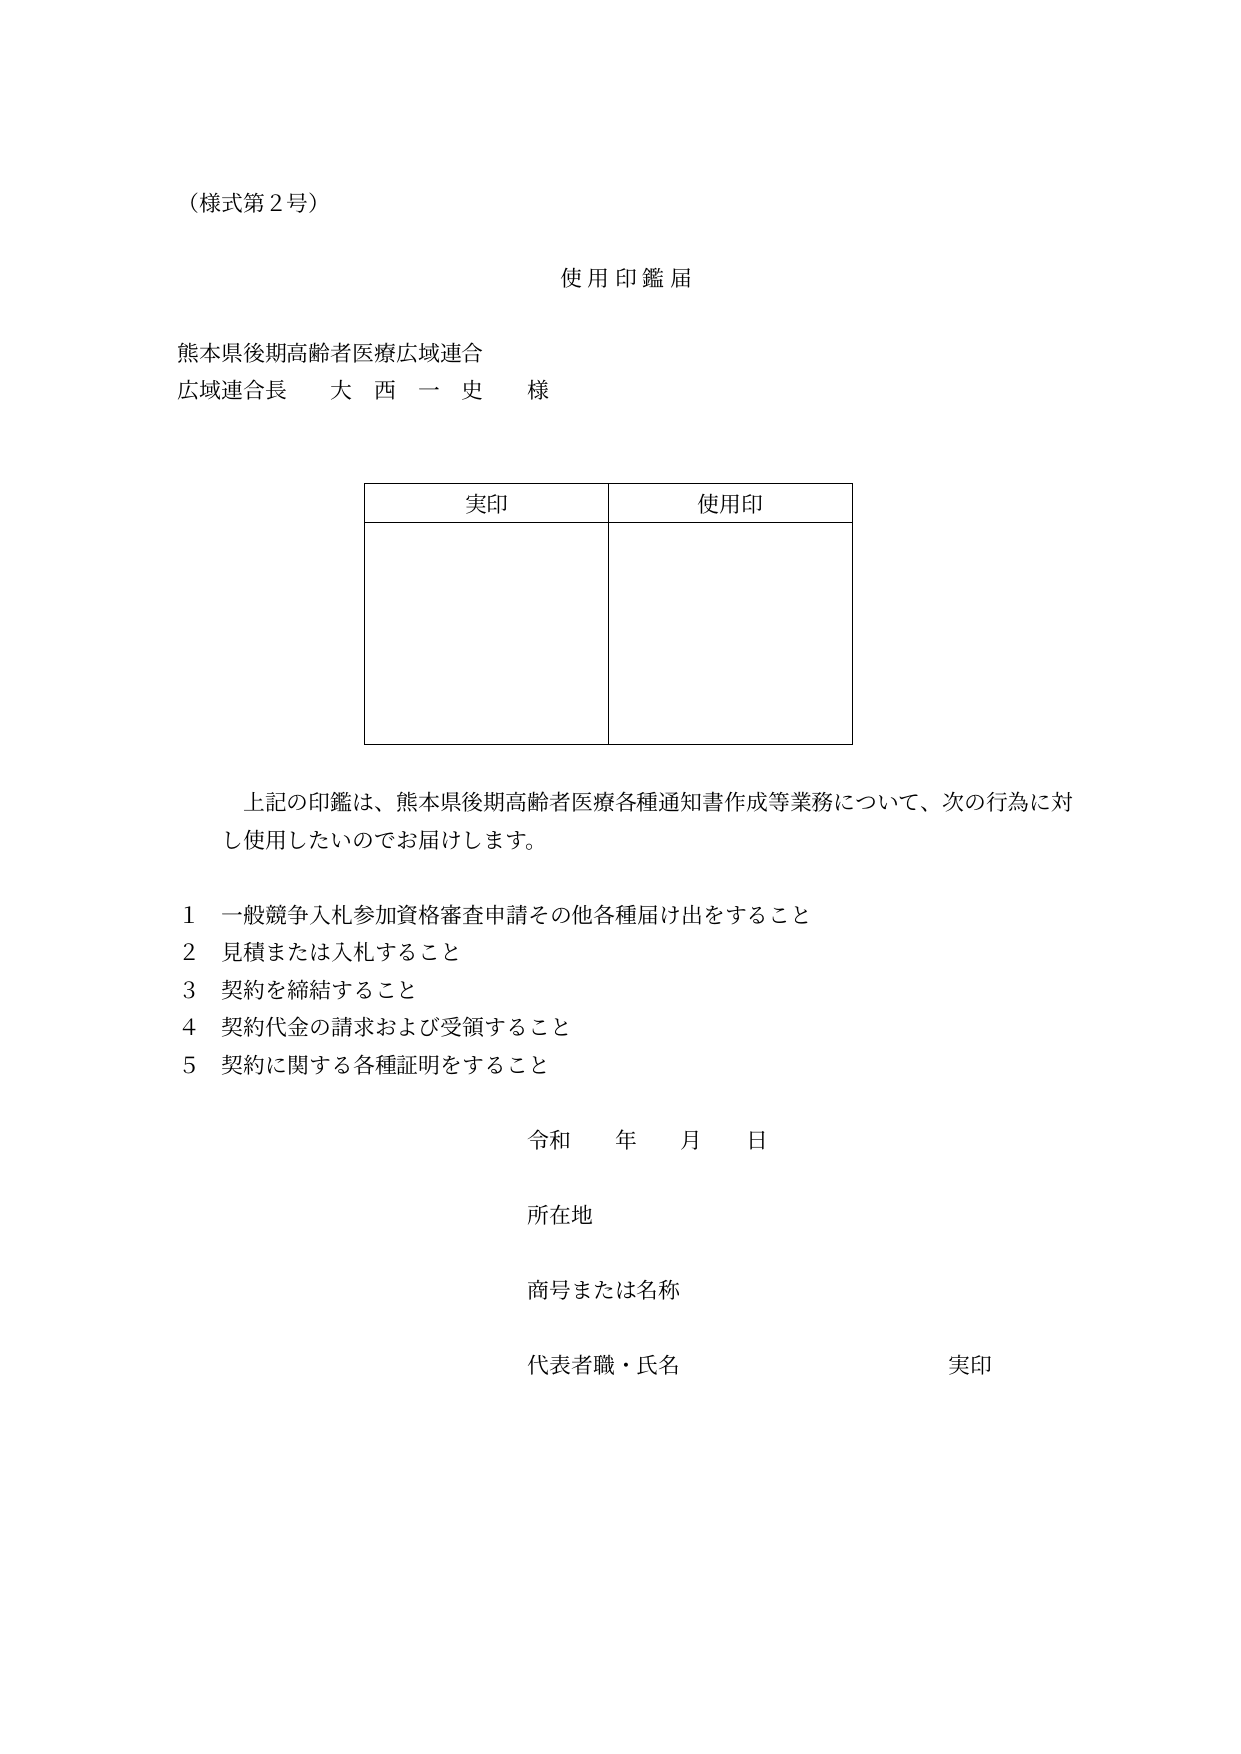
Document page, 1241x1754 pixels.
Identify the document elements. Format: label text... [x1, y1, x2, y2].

table_cell [365, 523, 608, 744]
text 代表者職・氏名 実印 [527, 1345, 1075, 1382]
text 使 用 印 鑑 届 [177, 258, 1075, 296]
text 広域連合長 大 西 一 史 様 [177, 371, 1075, 408]
list 一般競争入札参加資格審査申請その他各種届け出をすること [178, 895, 1075, 932]
list 契約に関する各種証明をすること [178, 1045, 1075, 1082]
text 熊本県後期高齢者医療広域連合 [177, 333, 1075, 371]
text （様式第２号） [177, 183, 1075, 221]
table_cell [609, 523, 852, 744]
text 令和 年 月 日 [221, 1120, 1075, 1157]
list 契約を締結すること [178, 970, 1075, 1007]
table_header 実印 [365, 484, 608, 522]
list 契約代金の請求および受領すること [178, 1007, 1075, 1045]
text 商号または名称 [527, 1270, 1075, 1307]
text 上記の印鑑は、熊本県後期高齢者医療各種通知書作成等業務について、次の行為に対し使用したいのでお届けします。 [221, 782, 1075, 857]
list 見積または入札すること [178, 932, 1075, 970]
table_header 使用印 [609, 484, 852, 522]
text 所在地 [527, 1195, 1075, 1232]
